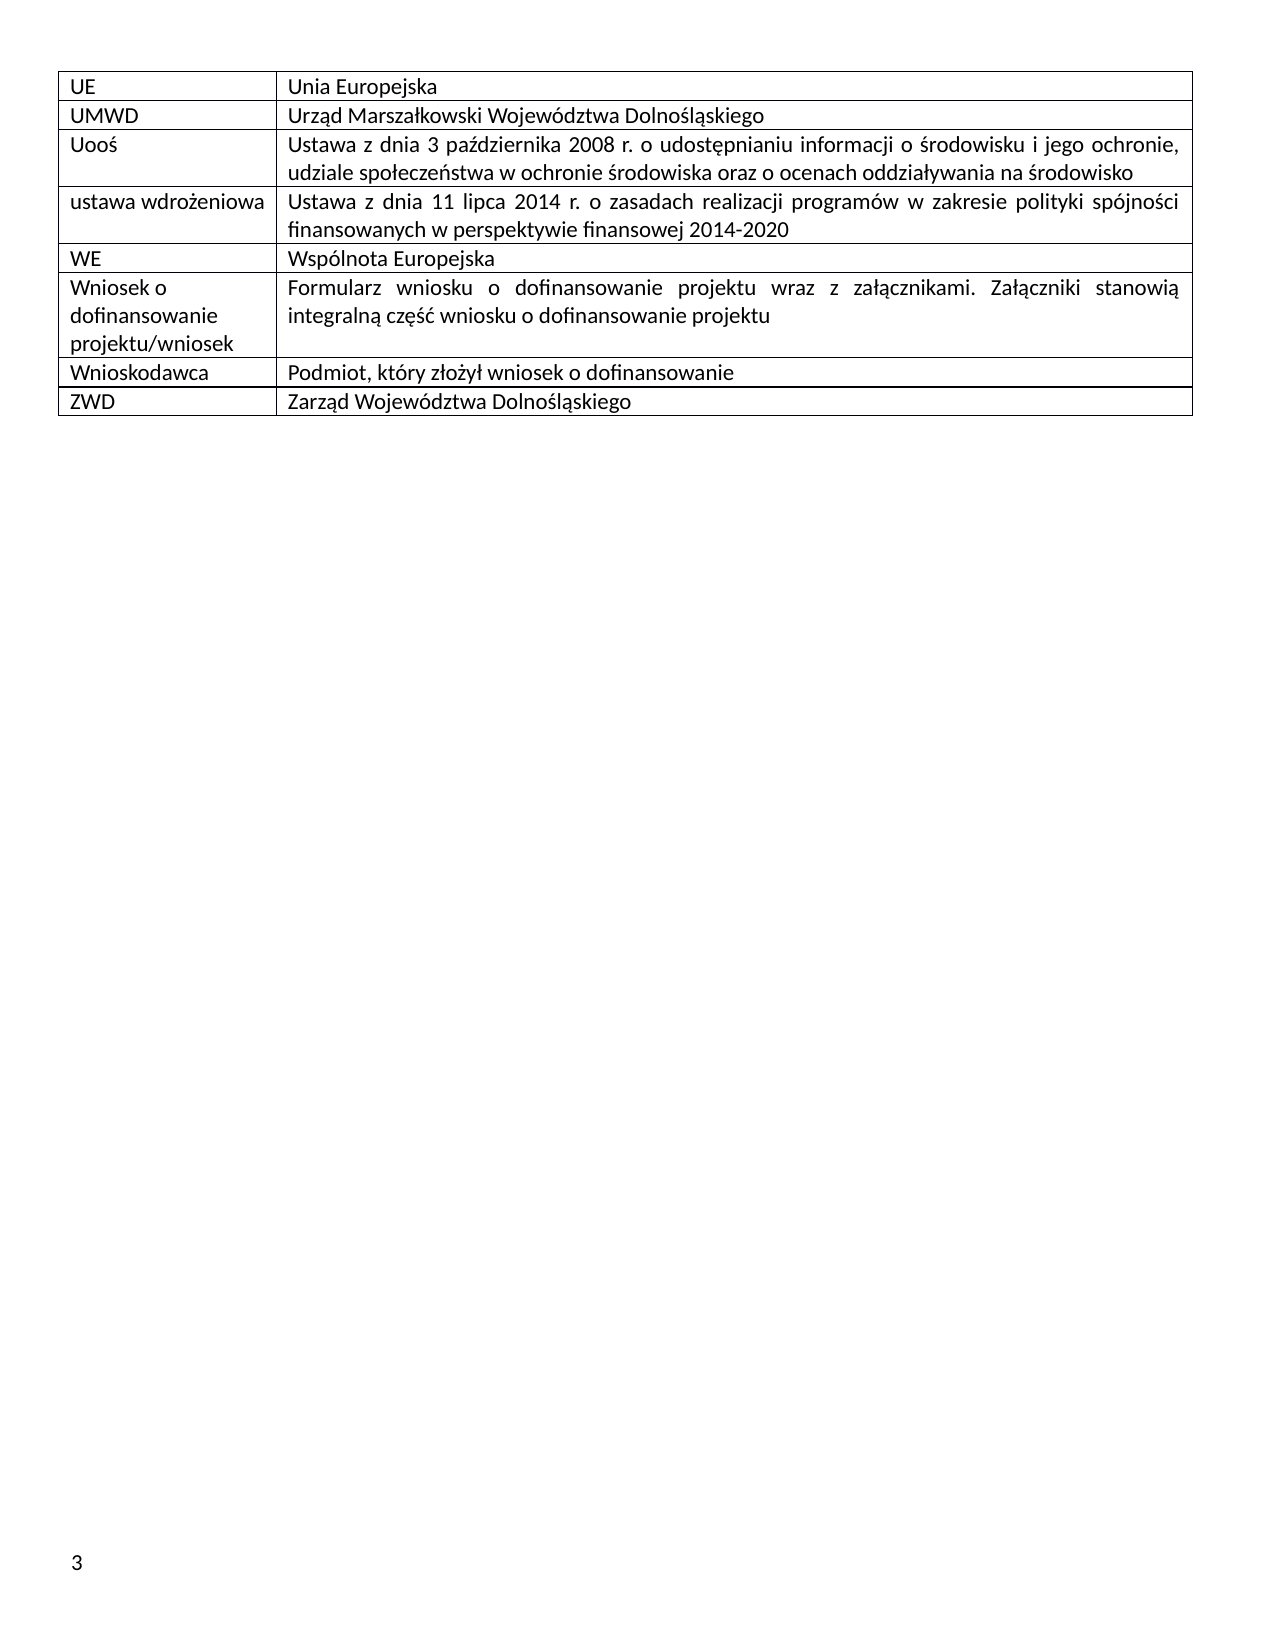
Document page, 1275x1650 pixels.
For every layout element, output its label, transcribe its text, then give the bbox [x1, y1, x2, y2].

table_cell Ustawa z dnia 3 października 2008 r. o udostępnianiu informacji o środowisku i jego ochronie, udziale społeczeństwa w ochronie środowiska oraz o ocenach oddziaływania na środowisko [277, 130, 1192, 186]
table_cell ZWD [59, 388, 276, 415]
table_cell Ustawa z dnia 11 lipca 2014 r. o zasadach realizacji programów w zakresie polityki spójności finansowanych w perspektywie finansowej 2014-2020 [277, 187, 1192, 243]
table_cell Wniosek o dofinansowanie projektu/wniosek [59, 273, 276, 357]
table_cell Wspólnota Europejska [277, 244, 1192, 272]
table_cell Zarząd Województwa Dolnośląskiego [277, 388, 1192, 415]
table_cell WE [59, 244, 276, 272]
table_cell Urząd Marszałkowski Województwa Dolnośląskiego [277, 101, 1192, 129]
table_cell Formularz wniosku o dofinansowanie projektu wraz z załącznikami. Załączniki stanowią integralną część wniosku o dofinansowanie projektu [277, 273, 1192, 357]
table_cell UMWD [59, 101, 276, 129]
table_cell Wnioskodawca [59, 358, 276, 386]
table_cell Uooś [59, 130, 276, 186]
table_cell ustawa wdrożeniowa [59, 187, 276, 243]
table_cell Unia Europejska [277, 72, 1192, 100]
table_cell UE [59, 72, 276, 100]
table_cell Podmiot, który złożył wniosek o dofinansowanie [277, 358, 1192, 386]
